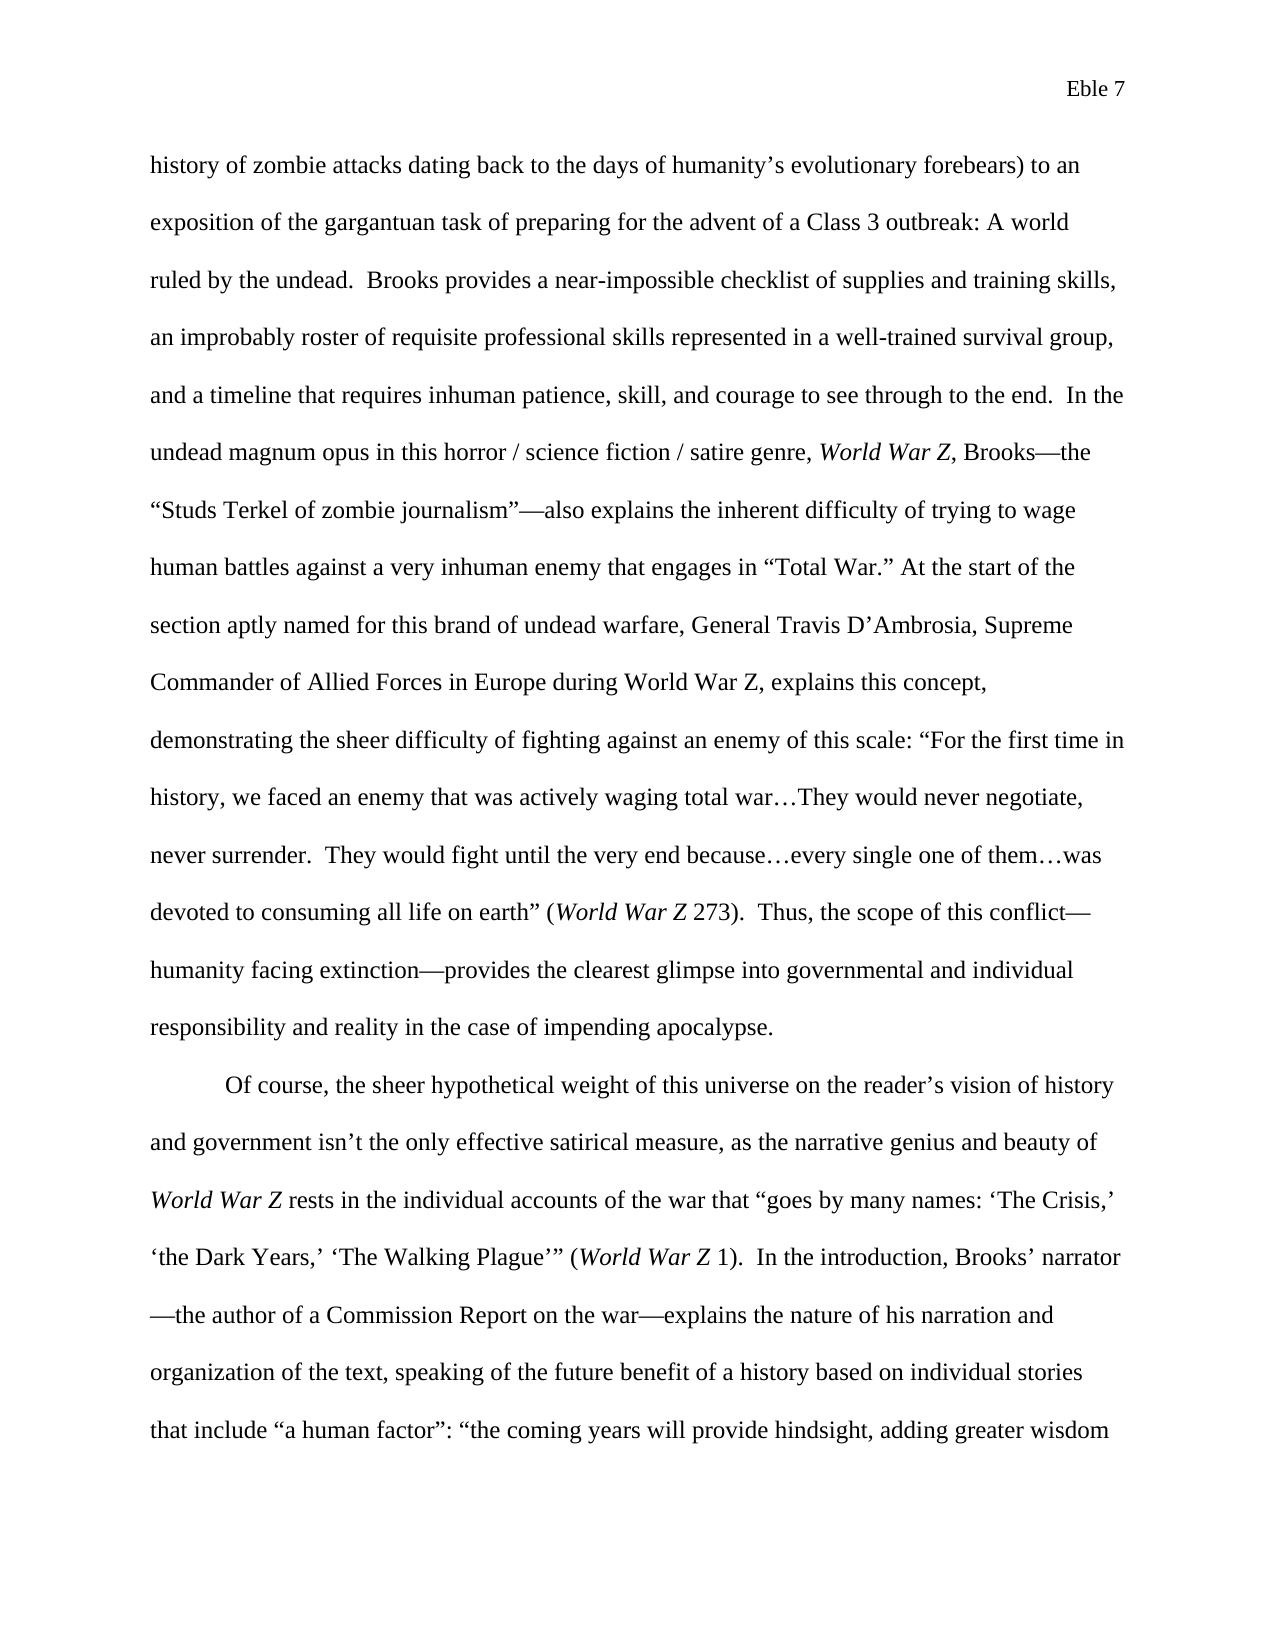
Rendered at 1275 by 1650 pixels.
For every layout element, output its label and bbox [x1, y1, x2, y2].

text [150, 1070, 1125, 1444]
text [150, 150, 1125, 1041]
